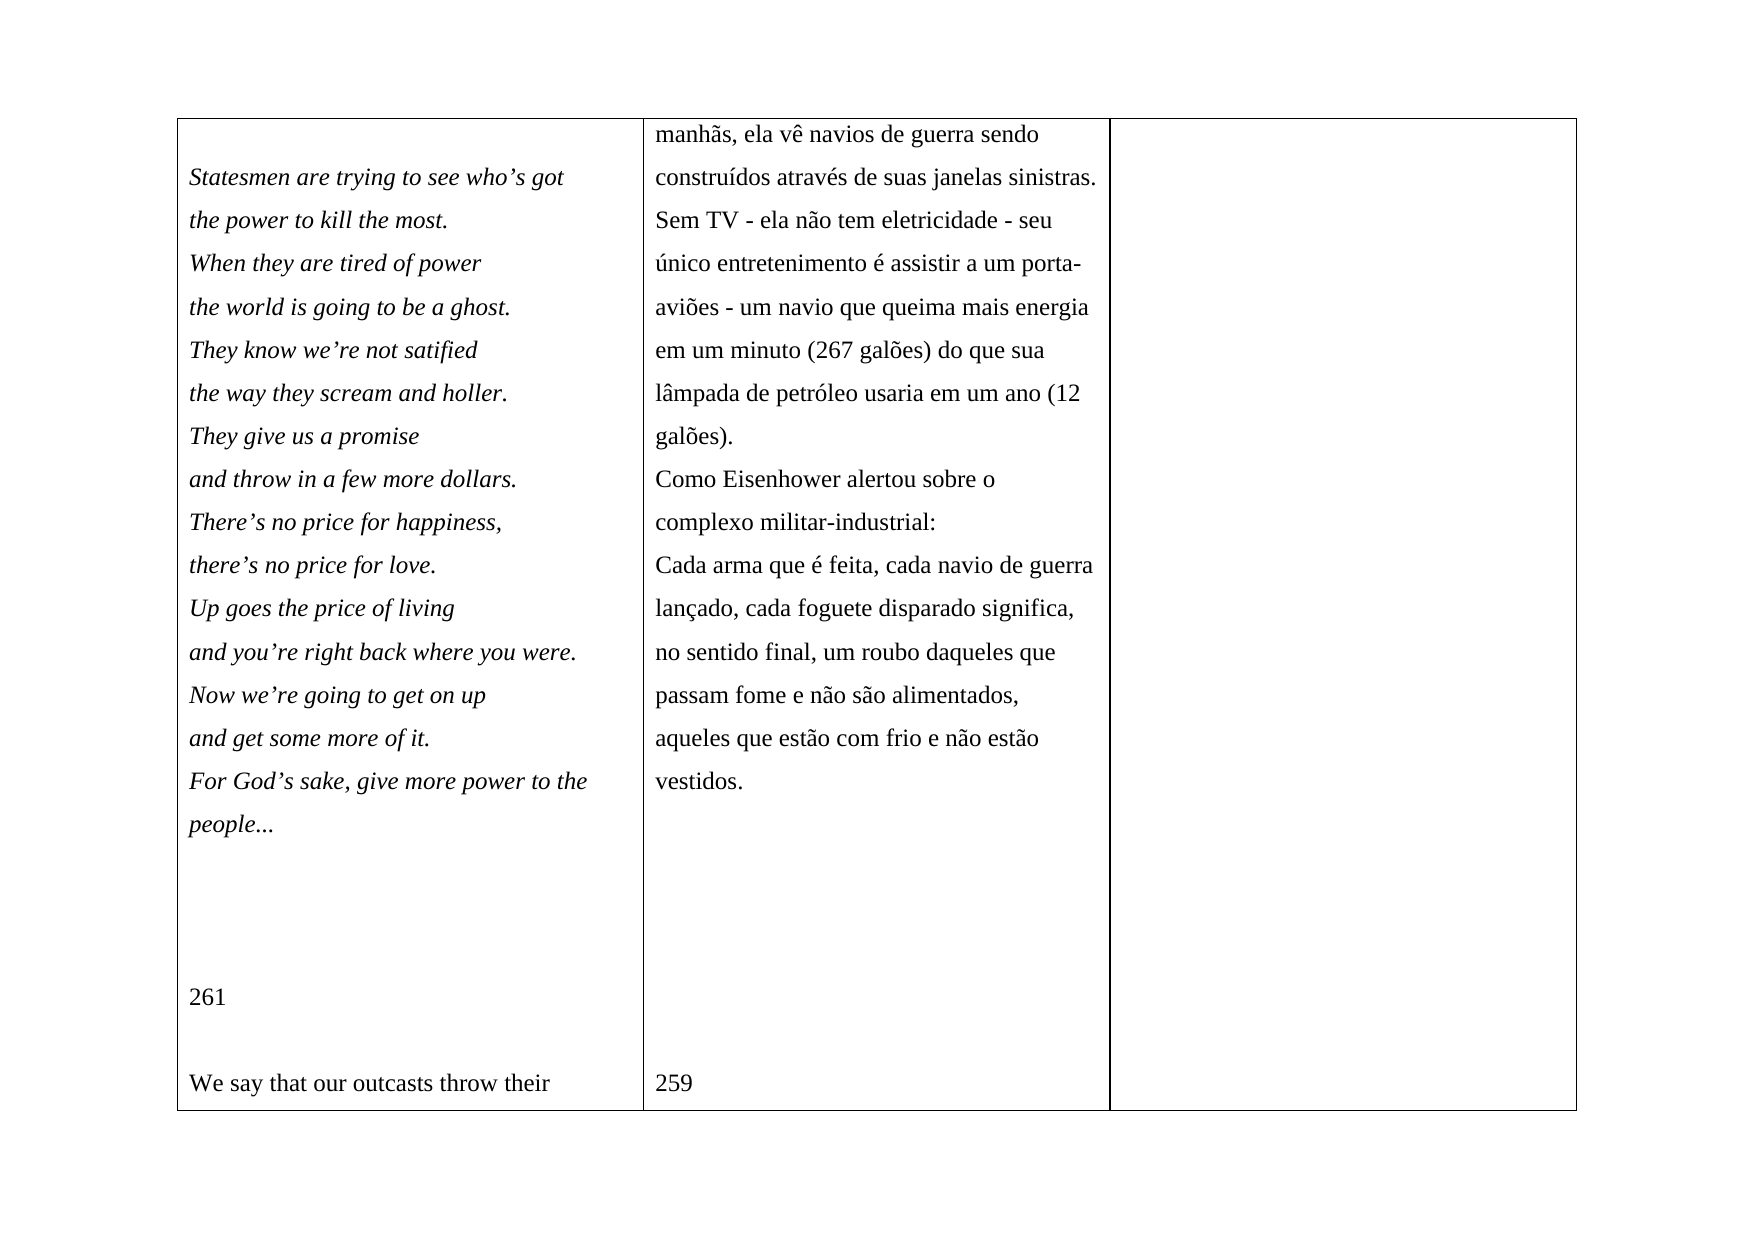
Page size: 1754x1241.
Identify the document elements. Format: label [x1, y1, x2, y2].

table_header [1111, 119, 1576, 1110]
table_header [644, 119, 1109, 1110]
table_header [178, 119, 643, 1110]
